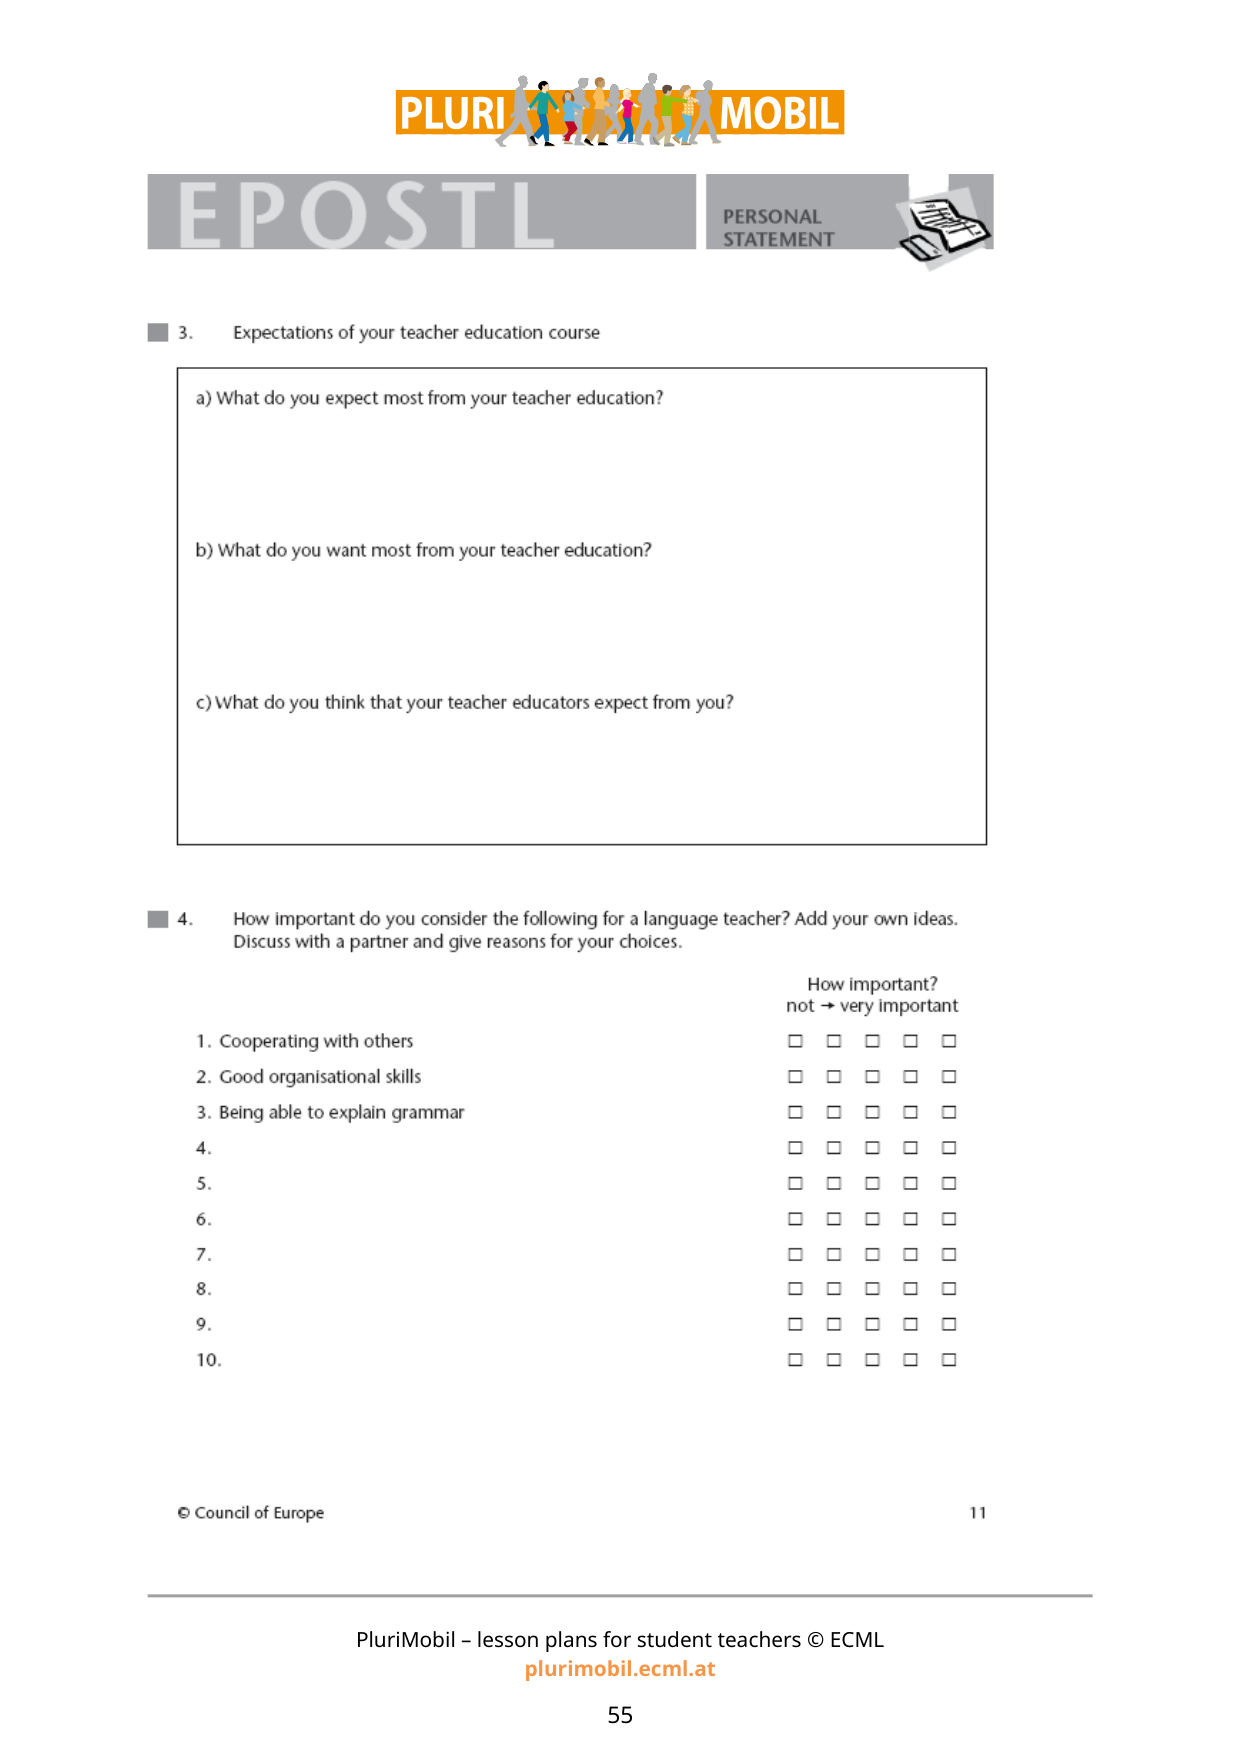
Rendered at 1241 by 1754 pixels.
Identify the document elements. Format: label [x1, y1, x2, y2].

picture [395, 73, 845, 149]
